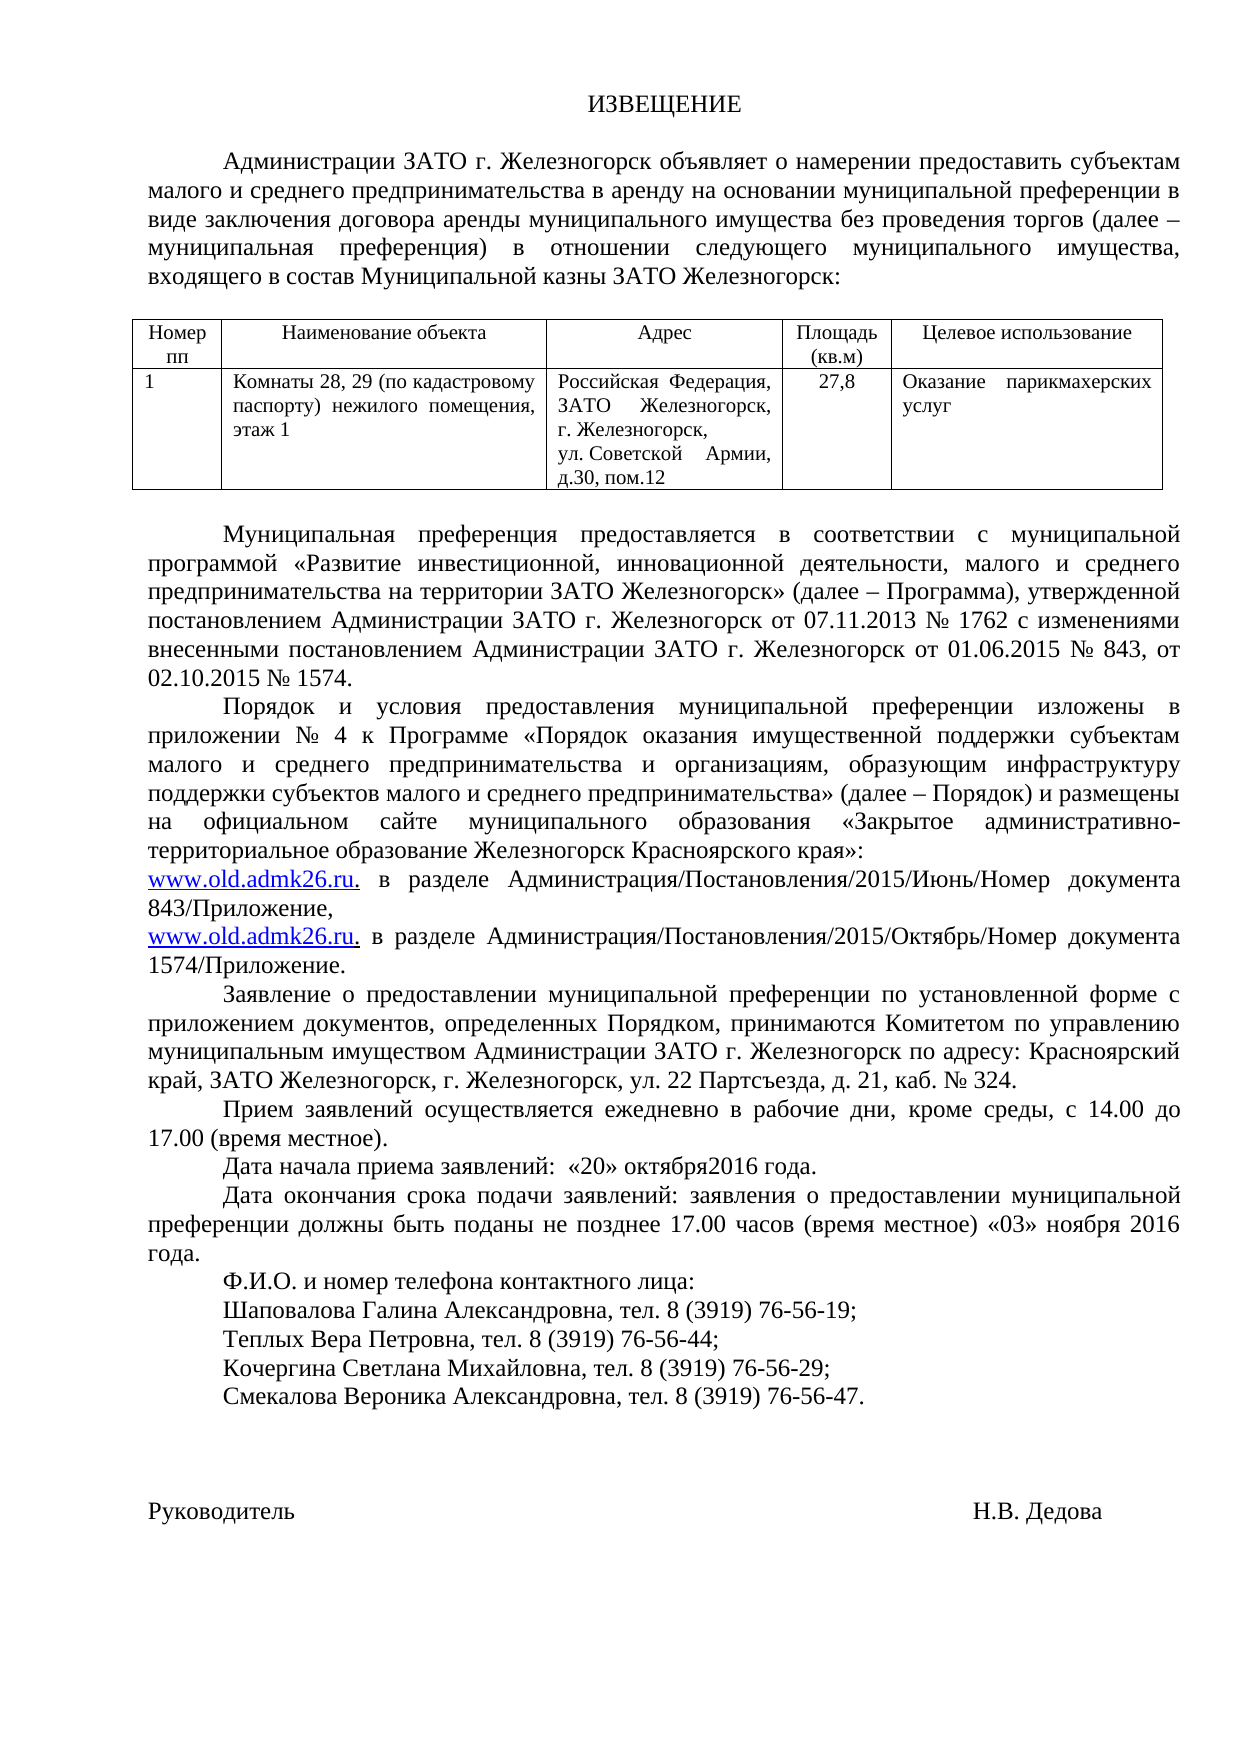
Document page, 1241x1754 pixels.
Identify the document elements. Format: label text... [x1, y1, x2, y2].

text Шаповалова Галина Александровна, тел. 8 (3919) 76-56-19; [148, 1295, 1181, 1324]
table_header Наименование объекта [222, 320, 546, 368]
table_cell Оказание парикмахерских услуг [892, 369, 1162, 489]
text Ф.И.О. и номер телефона контактного лица: [148, 1266, 1181, 1295]
text Руководитель Н.В. Дедова [148, 1496, 1181, 1525]
text Муниципальная преференция предоставляется в соответствии с муниципальной программой «Развитие инвестиционной, инновационной деятельности, малого и среднего предпринимательства на территории ЗАТО Железногорск» (далее – Программа), утвержденной постановлением Администрации ЗАТО г. Железногорск от 07.11.2013 № 1762 с изменениями внесенными постановлением Администрации ЗАТО г. Железногорск от 01.06.2015 № 843, от 02.10.2015 № 1574. [148, 519, 1181, 691]
text Дата начала приема заявлений: «20» октября2016 года. [148, 1151, 1181, 1180]
text Кочергина Светлана Михайловна, тел. 8 (3919) 76-56-29; [148, 1353, 1181, 1381]
table_header Площадь (кв.м) [783, 320, 891, 368]
text Заявление о предоставлении муниципальной преференции по установленной форме с приложением документов, определенных Порядком, принимаются Комитетом по управлению муниципальным имуществом Администрации ЗАТО г. Железногорск по адресу: Красноярский край, ЗАТО Железногорск, г. Железногорск, ул. 22 Партсъезда, д. 21, каб. № 324. [148, 979, 1181, 1094]
table_cell 1 [133, 369, 221, 489]
text ИЗВЕЩЕНИЕ [148, 89, 1181, 117]
table_header Номер пп [133, 320, 221, 368]
text Дата окончания срока подачи заявлений: заявления о предоставлении муниципальной преференции должны быть поданы не позднее 17.00 часов (время местное) «03» ноября 2016 года. [148, 1180, 1181, 1266]
text www.old.admk26.ru. в разделе Администрация/Постановления/2015/Октябрь/Номер документа 1574/Приложение. [148, 921, 1181, 979]
table_header Адрес [547, 320, 782, 368]
text Смекалова Вероника Александровна, тел. 8 (3919) 76-56-47. [148, 1381, 1181, 1410]
text Прием заявлений осуществляется ежедневно в рабочие дни, кроме среды, с 14.00 до 17.00 (время местное). [148, 1094, 1181, 1151]
text Теплых Вера Петровна, тел. 8 (3919) 76-56-44; [148, 1324, 1181, 1353]
text www.old.admk26.ru. в разделе Администрация/Постановления/2015/Июнь/Номер документа 843/Приложение, [148, 864, 1181, 921]
table_cell 27,8 [783, 369, 891, 489]
table_cell Комнаты 28, 29 (по кадастровому паспорту) нежилого помещения, этаж 1 [222, 369, 546, 489]
table_header Целевое использование [892, 320, 1162, 368]
table_cell Российская Федерация, ЗАТО Железногорск, г. Железногорск, ул. Советской Армии, д.30, пом.12 [547, 369, 782, 489]
text Порядок и условия предоставления муниципальной преференции изложены в приложении № 4 к Программе «Порядок оказания имущественной поддержки субъектам малого и среднего предпринимательства и организациям, образующим инфраструктуру поддержки субъектов малого и среднего предпринимательства» (далее – Порядок) и размещены на официальном сайте муниципального образования «Закрытое административно-территориальное образование Железногорск Красноярского края»: [148, 691, 1181, 864]
text Администрации ЗАТО г. Железногорск объявляет о намерении предоставить субъектам малого и среднего предпринимательства в аренду на основании муниципальной преференции в виде заключения договора аренды муниципального имущества без проведения торгов (далее – муниципальная преференция) в отношении следующего муниципального имущества, входящего в состав Муниципальной казны ЗАТО Железногорск: [148, 146, 1181, 290]
